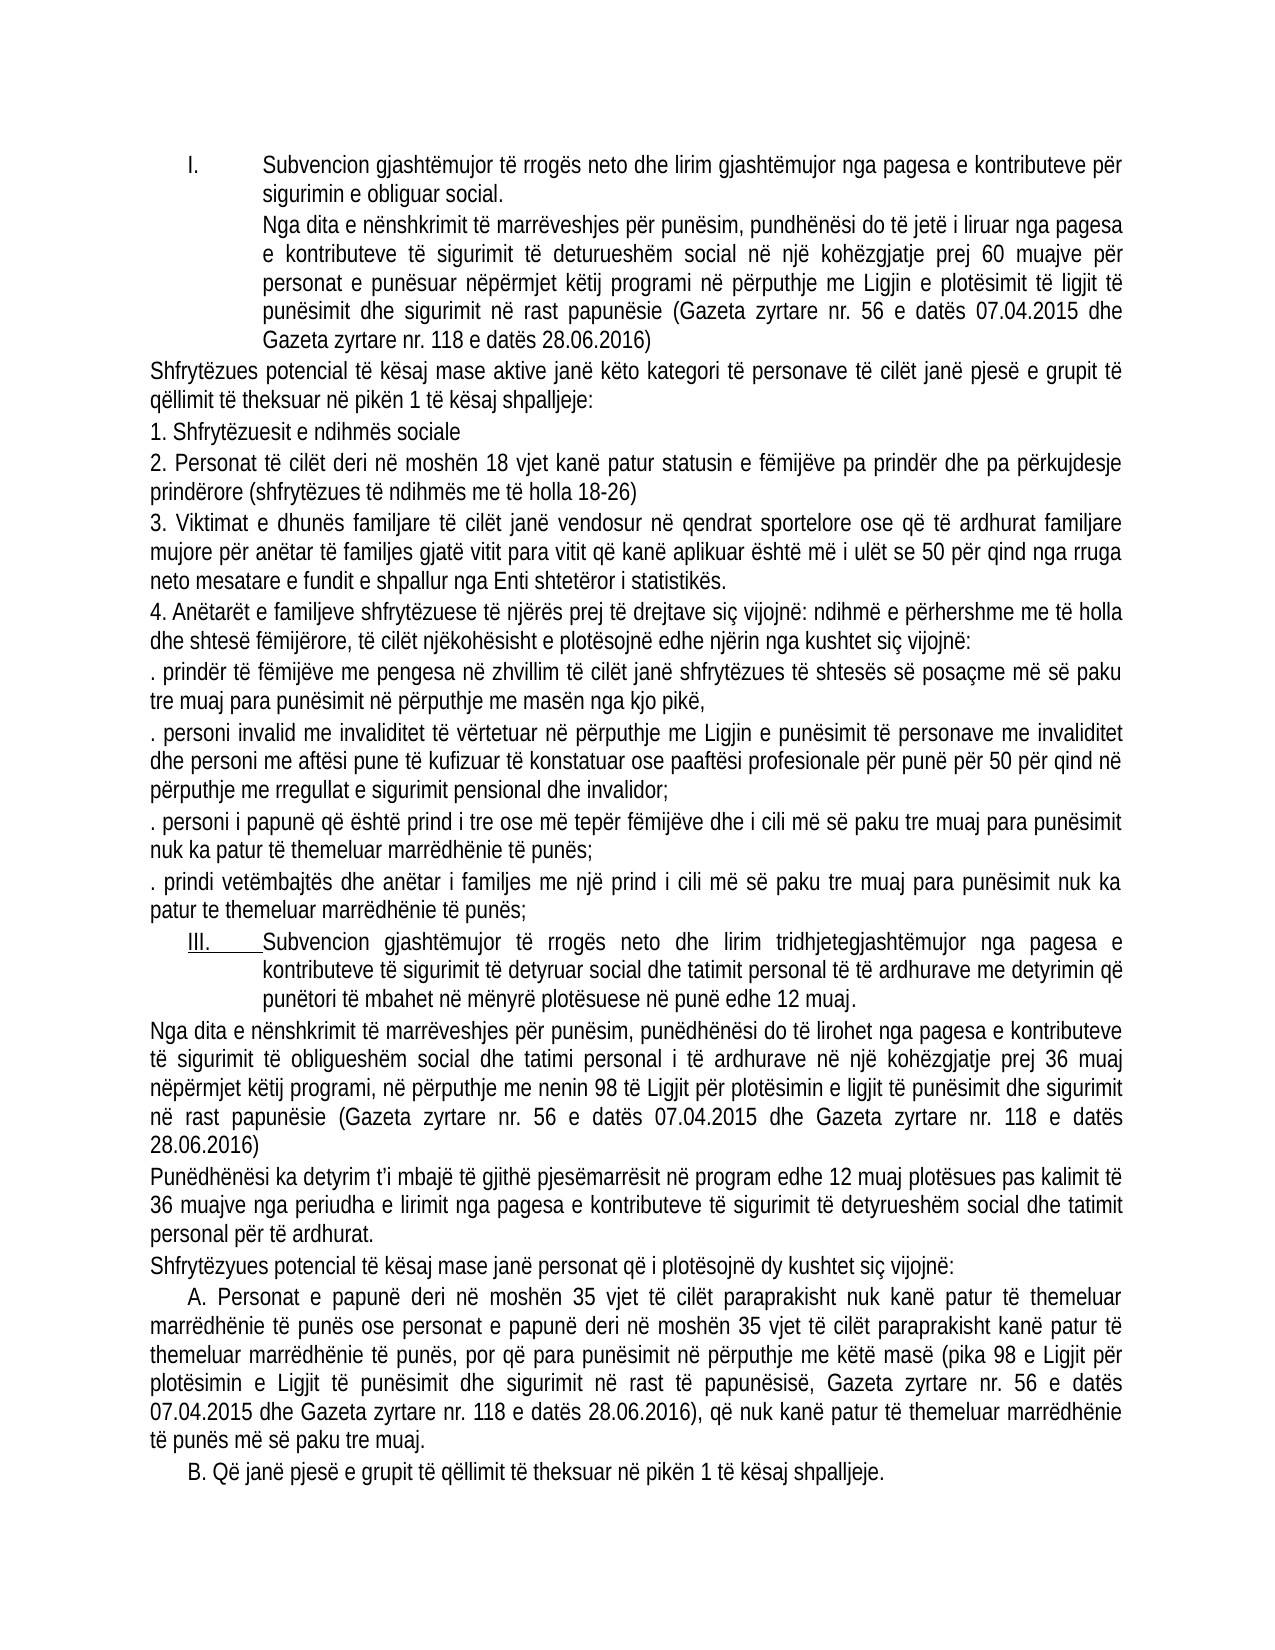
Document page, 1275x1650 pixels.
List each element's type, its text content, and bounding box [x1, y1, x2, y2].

list Nga dita e nënshkrimit të marrëveshjes për punësim, pundhënësi do të jetë i liruar nga pagesa e kontributeve të sigurimit të deturueshëm social në një kohëzgjatje prej 60 muajve për personat e punësuar nëpërmjet këtij programi në përputhje me Ligjin e plotësimit të ligjit të punësimit dhe sigurimit në rast papunësie (Gazeta zyrtare nr. 56 e datës 07.04.2015 dhe Gazeta zyrtare nr. 118 e datës 28.06.2016) [262, 210, 1125, 353]
text Shfrytëzyues potencial të kësaj mase janë personat që i plotësojnë dy kushtet siç vijojnë: [150, 1251, 1125, 1279]
text 4. Anëtarët e familjeve shfrytëzuese të njërës prej të drejtave siç vijojnë: ndihmë e përhershme me të holla dhe shtesë fëmijërore, të cilët njëkohësisht e plotësojnë edhe njërin nga kushtet siç vijojnë: [150, 597, 1125, 654]
text Nga dita e nënshkrimit të marrëveshjes për punësim, punëdhënësi do të lirohet nga pagesa e kontributeve të sigurimit të obligueshëm social dhe tatimi personal i të ardhurave në një kohëzgjatje prej 36 muaj nëpërmjet këtij programi, në përputhje me nenin 98 të Ligjit për plotësimin e ligjit të punësimit dhe sigurimit në rast papunësie (Gazeta zyrtare nr. 56 e datës 07.04.2015 dhe Gazeta zyrtare nr. 118 e datës 28.06.2016) [150, 1016, 1125, 1159]
text . prindër të fëmijëve me pengesa në zhvillim të cilët janë shfrytëzues të shtesës së posaçme më së paku tre muaj para punësimit në përputhje me masën nga kjo pikë, [150, 657, 1125, 715]
text 1. Shfrytëzuesit e ndihmës sociale [150, 417, 1125, 445]
text . personi invalid me invaliditet të vërtetuar në përputhje me Ligjin e punësimit të personave me invaliditet dhe personi me aftësi pune të kufizuar të konstatuar ose paaftësi profesionale për punë për 50 për qind në përputhje me rregullat e sigurimit pensional dhe invalidor; [150, 718, 1125, 803]
text 3. Viktimat e dhunës familjare të cilët janë vendosur në qendrat sportelore ose që të ardhurat familjare mujore për anëtar të familjes gjatë vitit para vitit që kanë aplikuar është më i ulët se 50 për qind nga rruga neto mesatare e fundit e shpallur nga Enti shtetëror i statistikës. [150, 508, 1125, 594]
text . personi i papunë që është prind i tre ose më tepër fëmijëve dhe i cili më së paku tre muaj para punësimit nuk ka patur të themeluar marrëdhënie të punës; [150, 806, 1125, 864]
text B. Që janë pjesë e grupit të qëllimit të theksuar në pikën 1 të kësaj shpalljeje. [150, 1457, 1125, 1486]
text Punëdhënësi ka detyrim t’i mbajë të gjithë pjesëmarrësit në program edhe 12 muaj plotësues pas kalimit të 36 muajve nga periudha e lirimit nga pagesa e kontributeve të sigurimit të detyrueshëm social dhe tatimit personal për të ardhurat. [150, 1162, 1125, 1248]
text . prindi vetëmbajtës dhe anëtar i familjes me një prind i cili më së paku tre muaj para punësimit nuk ka patur te themeluar marrëdhënie të punës; [150, 867, 1125, 924]
text 2. Personat të cilët deri në moshën 18 vjet kanë patur statusin e fëmijëve pa prindër dhe pa përkujdesje prindërore (shfrytëzues të ndihmës me të holla 18-26) [150, 448, 1125, 505]
list Subvencion gjashtëmujor të rrogës neto dhe lirim gjashtëmujor nga pagesa e kontributeve për sigurimin e obliguar social. [187, 150, 1125, 207]
text A. Personat e papunë deri në moshën 35 vjet të cilët paraprakisht nuk kanë patur të themeluar marrëdhënie të punës ose personat e papunë deri në moshën 35 vjet të cilët paraprakisht kanë patur të themeluar marrëdhënie të punës, por që para punësimit në përputhje me këtë masë (pika 98 e Ligjit për plotësimin e Ligjit të punësimit dhe sigurimit në rast të papunësisë, Gazeta zyrtare nr. 56 e datës 07.04.2015 dhe Gazeta zyrtare nr. 118 e datës 28.06.2016), që nuk kanë patur të themeluar marrëdhënie të punës më së paku tre muaj. [150, 1282, 1125, 1454]
text Shfrytëzues potencial të kësaj mase aktive janë këto kategori të personave të cilët janë pjesë e grupit të qëllimit të theksuar në pikën 1 të kësaj shpalljeje: [150, 356, 1125, 414]
list Subvencion gjashtëmujor të rrogës neto dhe lirim tridhjetegjashtëmujor nga pagesa e kontributeve të sigurimit të detyruar social dhe tatimit personal të të ardhurave me detyrimin që punëtori të mbahet në mënyrë plotësuese në punë edhe 12 muaj. [187, 927, 1125, 1013]
